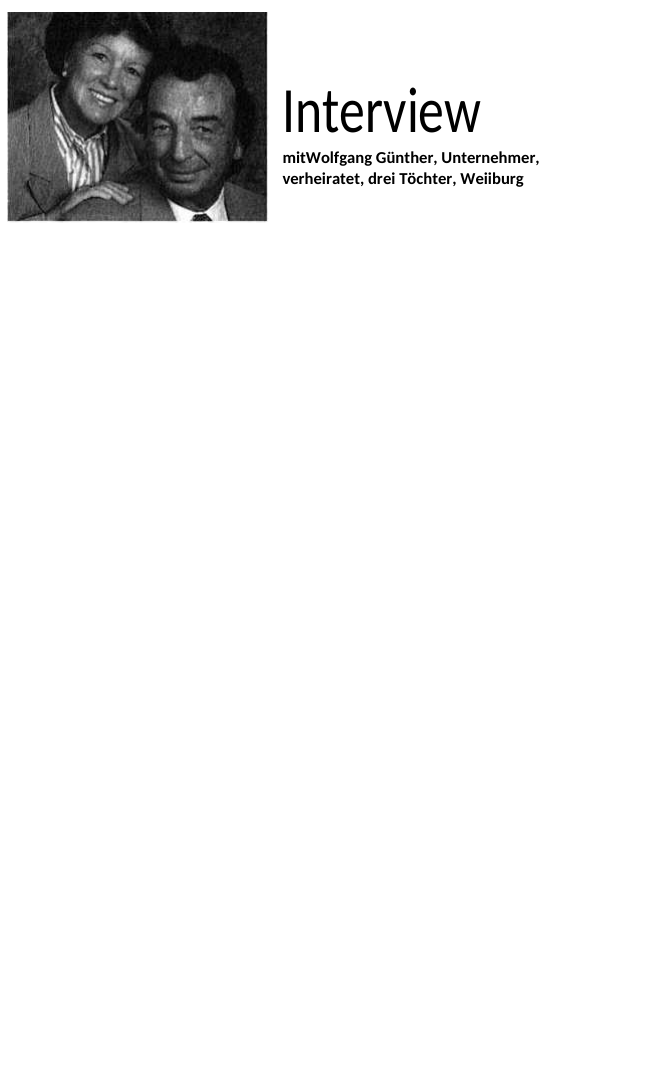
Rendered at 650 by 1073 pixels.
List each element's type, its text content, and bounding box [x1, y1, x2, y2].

text Interview [0, 80, 649, 145]
text mitWolfgang Günther, Unternehmer, verheiratet, drei Töchter, Weiiburg [0, 147, 591, 189]
picture [7, 189, 269, 223]
picture [7, 12, 269, 80]
